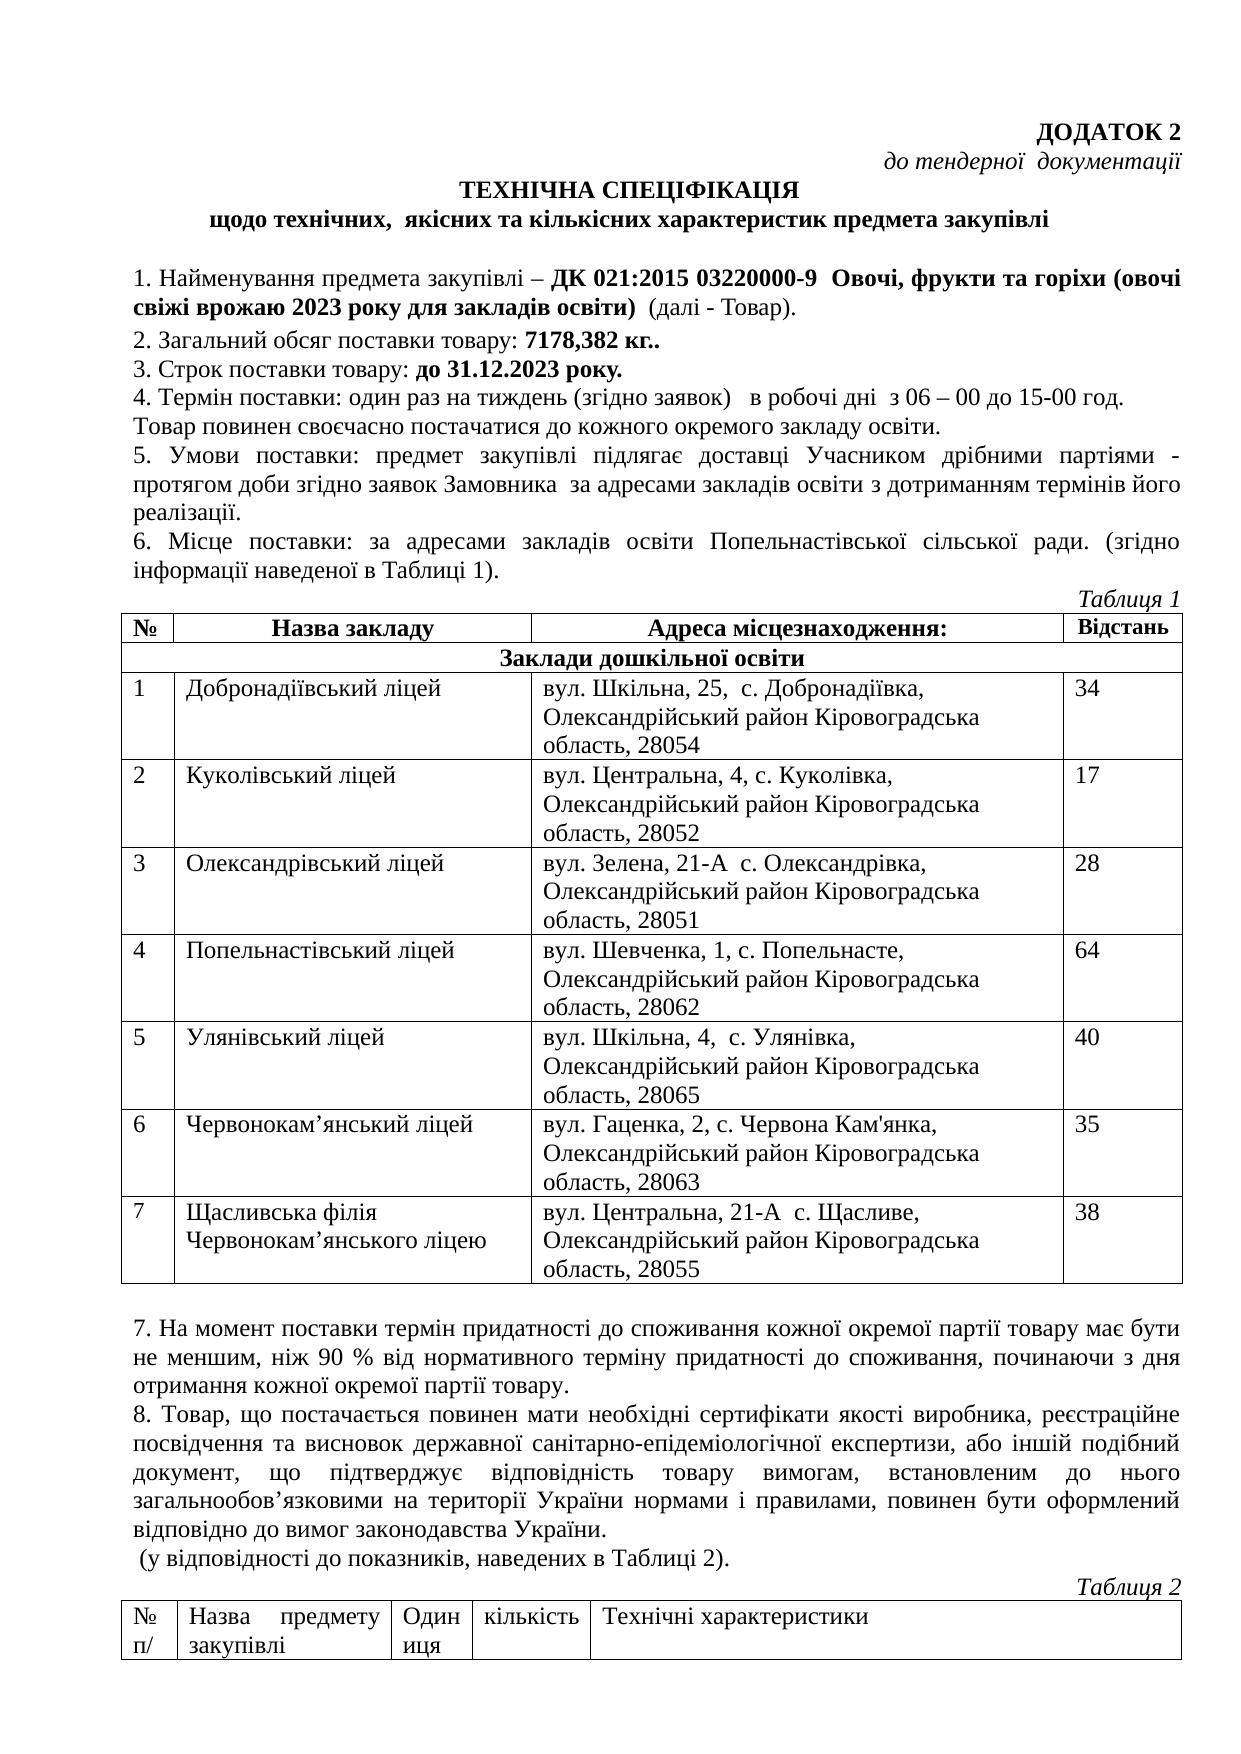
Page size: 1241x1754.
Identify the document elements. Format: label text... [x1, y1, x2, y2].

table_cell Щасливська філія Червонокам’янського ліцею [175, 1197, 531, 1283]
table_cell 35 [1064, 1110, 1182, 1196]
table_header Назва закладу [174, 614, 531, 642]
text 7. На момент поставки термін придатності до споживання кожної окремої партії товару має бути не меншим, ніж 90 % від нормативного терміну придатності до споживання, починаючи з дня отримання кожної окремої партії товару. [133, 1313, 1181, 1399]
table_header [591, 1601, 1181, 1659]
table_cell 64 [1064, 935, 1182, 1021]
table_cell 7 [122, 1197, 174, 1283]
table_cell Добронадіївський ліцей [175, 673, 531, 759]
table_cell вул. Шкільна, 4, с. Улянівка, Олександрійський район Кіровоградська область, 28065 [532, 1022, 1063, 1108]
table_cell 17 [1064, 760, 1182, 847]
table_cell 6 [122, 1110, 174, 1196]
table_cell вул. Шкільна, 25, с. Добронадіївка, Олександрійський район Кіровоградська область, 28054 [532, 673, 1063, 759]
text 4. Термін поставки: один раз на тиждень (згідно заявок) в робочі дні з 06 – 00 до 15-00 год. [133, 382, 1181, 411]
text 3. Строк поставки товару: до 31.12.2023 року. [133, 354, 1181, 382]
text Таблиця 2 [133, 1572, 1181, 1600]
table_header кількість [473, 1601, 590, 1659]
table_cell вул. Зелена, 21-А с. Олександрівка, Олександрійський район Кіровоградська область, 28051 [532, 848, 1063, 934]
text 8. Товар, що постачається повинен мати необхідні сертифікати якості виробника, реєстраційне посвідчення та висновок державної санітарно-епідеміологічної експертизи, або іншій подібний документ, що підтверджує відповідність товару вимогам, встановленим до нього загальнообов’язковими на території України нормами і правилами, повинен бути оформлений відповідно до вимог законодавства України. [133, 1399, 1181, 1543]
table_cell 5 [122, 1022, 174, 1108]
table_cell вул. Шевченка, 1, с. Попельнасте, Олександрійський район Кіровоградська область, 28062 [532, 935, 1063, 1021]
table_cell 38 [1064, 1197, 1182, 1283]
table_cell вул. Гаценка, 2, с. Червона Кам'янка, Олександрійський район Кіровоградська область, 28063 [532, 1110, 1063, 1196]
table_cell 34 [1064, 673, 1182, 759]
text 2. Загальний обсяг поставки товару: 7178,382 кг.. [133, 325, 1181, 354]
text 1. Найменування предмета закупівлі – ДК 021:2015 03220000-9 Овочі, фрукти та горіхи (овочі свіжі врожаю 2023 року для закладів освіти) (далі - Товар). [133, 263, 1181, 321]
table_header Відстань [1064, 614, 1182, 642]
text (у відповідності до показників, наведених в Таблиці 2). [133, 1543, 1181, 1572]
table_cell 40 [1064, 1022, 1182, 1108]
text ДОДАТОК 2 [133, 117, 1181, 146]
text щодо технічних, якісних та кількісних характеристик предмета закупівлі [39, 204, 1219, 232]
text ТЕХНІЧНА СПЕЦІФІКАЦІЯ [39, 175, 1219, 204]
text Товар повинен своєчасно постачатися до кожного окремого закладу освіти. [133, 411, 1181, 440]
table_cell вул. Центральна, 4, с. Куколівка, Олександрійський район Кіровоградська область, 28052 [532, 760, 1063, 847]
table_header Одиниця виміру [392, 1601, 472, 1659]
table_cell Олександрівський ліцей [175, 848, 531, 934]
text 5. Умови поставки: предмет закупівлі підлягає доставці Учасником дрібними партіями - протягом доби згідно заявок Замовника за адресами закладів освіти з дотриманням термінів його реалізації. [133, 440, 1181, 526]
text 6. Місце поставки: за адресами закладів освіти Попельнастівської сільської ради. (згідно інформації наведеної в Таблиці 1). [133, 526, 1181, 584]
table_cell Попельнастівський ліцей [175, 935, 531, 1021]
table_header № [122, 614, 173, 642]
table_cell 28 [1064, 848, 1182, 934]
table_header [178, 1601, 391, 1659]
table_cell Куколівський ліцей [175, 760, 531, 847]
table_cell 4 [122, 935, 174, 1021]
table_header № п/п [122, 1601, 177, 1659]
table_cell Улянівський ліцей [175, 1022, 531, 1108]
table_cell Заклади дошкільної освіти [122, 643, 1182, 672]
text до тендерної документації [133, 146, 1181, 175]
table_cell 1 [122, 673, 174, 759]
table_cell 3 [122, 848, 174, 934]
table_cell вул. Центральна, 21-А с. Щасливе, Олександрійський район Кіровоградська область, 28055 [532, 1197, 1063, 1283]
table_cell Червонокам’янський ліцей [175, 1110, 531, 1196]
table_header Адреса місцезнаходження: [532, 614, 1063, 642]
text Таблиця 1 [133, 584, 1181, 612]
table_cell 2 [122, 760, 174, 847]
